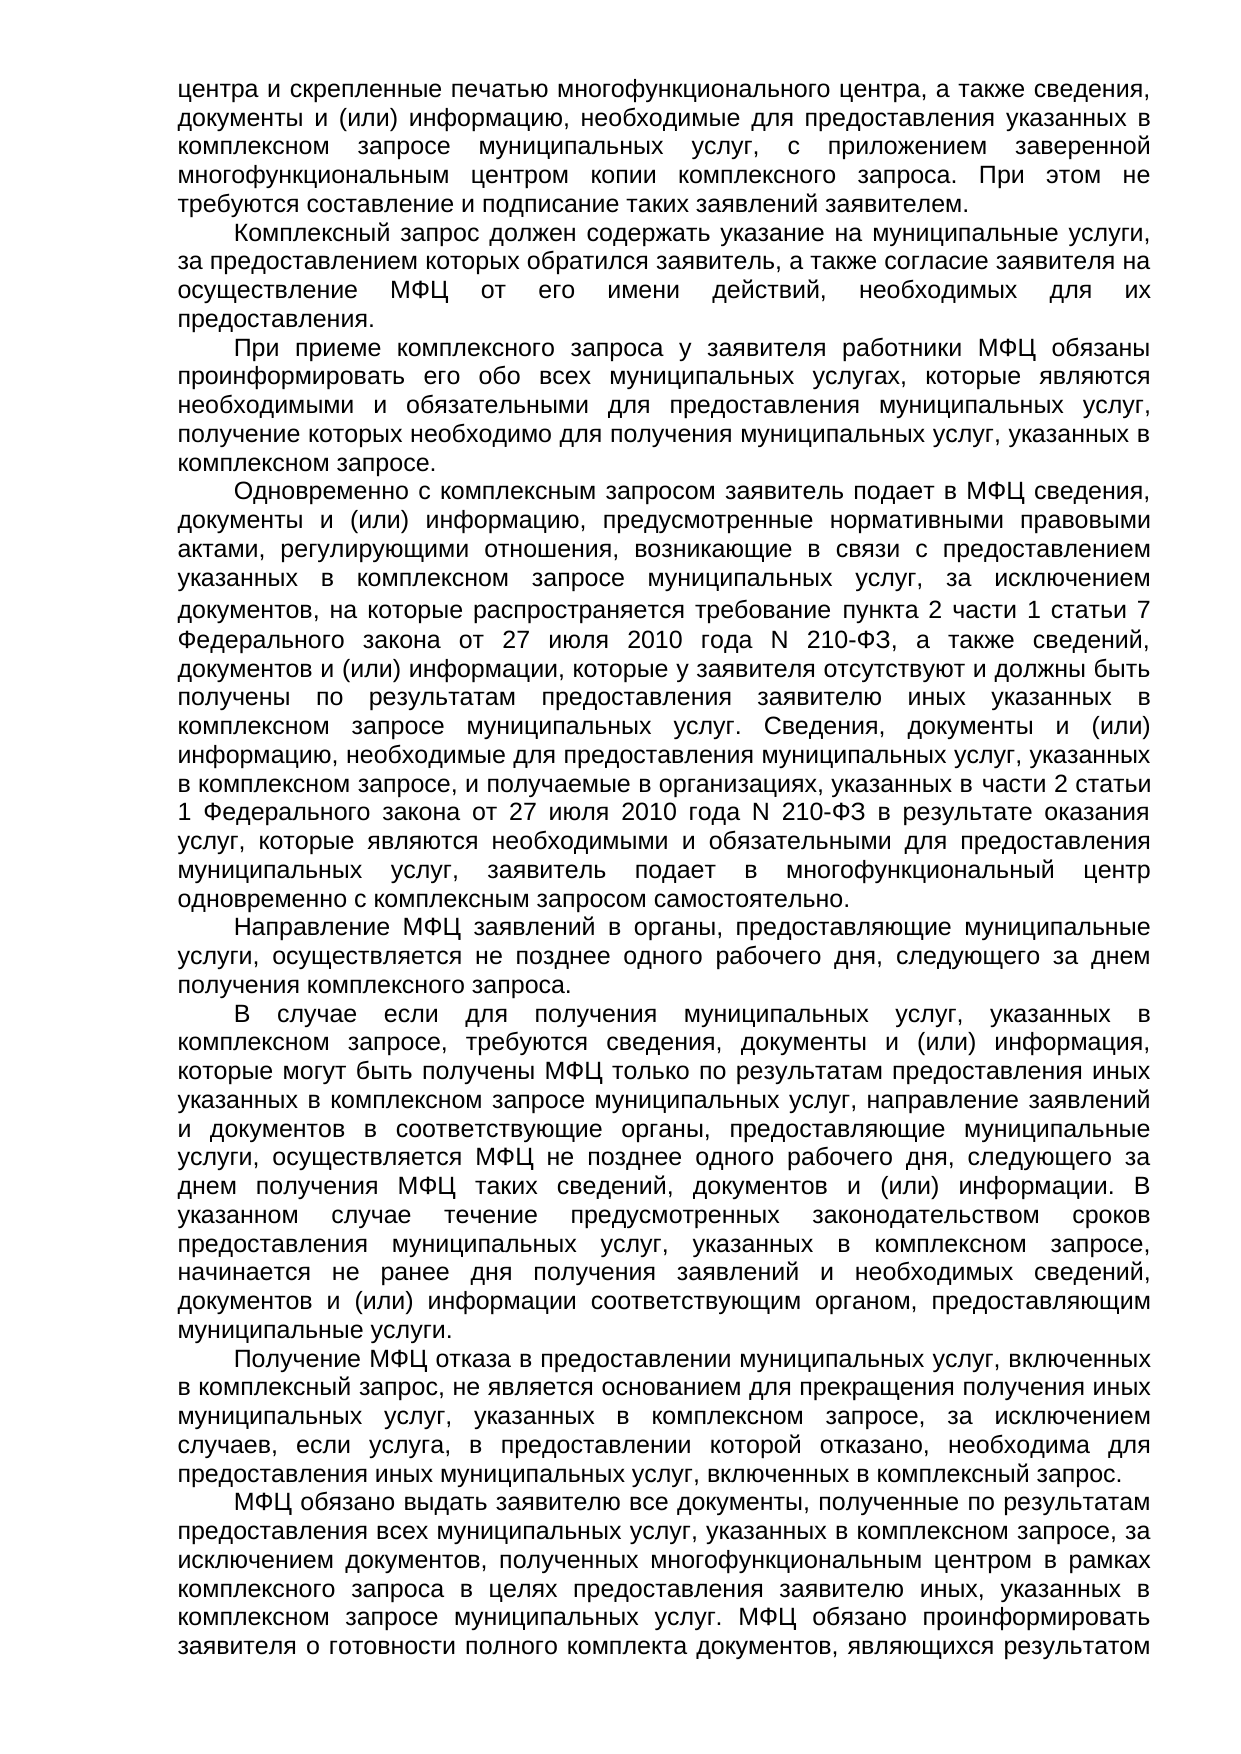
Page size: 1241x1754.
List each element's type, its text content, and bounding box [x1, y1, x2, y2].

text В случае если для получения муниципальных услуг, указанных в комплексном запросе, требуются сведения, документы и (или) информация, которые могут быть получены МФЦ только по результатам предоставления иных указанных в комплексном запросе муниципальных услуг, направление заявлений и документов в соответствующие органы, предоставляющие муниципальные услуги, осуществляется МФЦ не позднее одного рабочего дня, следующего за днем получения МФЦ таких сведений, документов и (или) информации. В указанном случае течение предусмотренных законодательством сроков предоставления муниципальных услуг, указанных в комплексном запросе, начинается не ранее дня получения заявлений и необходимых сведений, документов и (или) информации соответствующим органом, предоставляющим муниципальные услуги. [177, 999, 1152, 1344]
text Одновременно с комплексным запросом заявитель подает в МФЦ сведения, документы и (или) информацию, предусмотренные нормативными правовыми актами, регулирующими отношения, возникающие в связи с предоставлением указанных в комплексном запросе муниципальных услуг, за исключением документов, на которые распространяется требование пункта 2 части 1 статьи 7 Федерального закона от 27 июля 2010 года N 210-ФЗ, а также сведений, документов и (или) информации, которые у заявителя отсутствуют и должны быть получены по результатам предоставления заявителю иных указанных в комплексном запросе муниципальных услуг. Сведения, документы и (или) информацию, необходимые для предоставления муниципальных услуг, указанных в комплексном запросе, и получаемые в организациях, указанных в части 2 статьи 1 Федерального закона от 27 июля 2010 года N 210-ФЗ в результате оказания услуг, которые являются необходимыми и обязательными для предоставления муниципальных услуг, заявитель подает в многофункциональный центр одновременно с комплексным запросом самостоятельно. [177, 476, 1152, 912]
text Получение МФЦ отказа в предоставлении муниципальных услуг, включенных в комплексный запрос, не является основанием для прекращения получения иных муниципальных услуг, указанных в комплексном запросе, за исключением случаев, если услуга, в предоставлении которой отказано, необходима для предоставления иных муниципальных услуг, включенных в комплексный запрос. [177, 1344, 1152, 1487]
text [177, 74, 1152, 218]
text При приеме комплексного запроса у заявителя работники МФЦ обязаны проинформировать его обо всех муниципальных услугах, которые являются необходимыми и обязательными для предоставления муниципальных услуг, получение которых необходимо для получения муниципальных услуг, указанных в комплексном запросе. [177, 333, 1152, 476]
text Комплексный запрос должен содержать указание на муниципальные услуги, за предоставлением которых обратился заявитель, а также согласие заявителя на осуществление МФЦ от его имени действий, необходимых для их предоставления. [177, 218, 1152, 333]
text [177, 1487, 1152, 1660]
text Направление МФЦ заявлений в органы, предоставляющие муниципальные услуги, осуществляется не позднее одного рабочего дня, следующего за днем получения комплексного запроса. [177, 912, 1152, 999]
